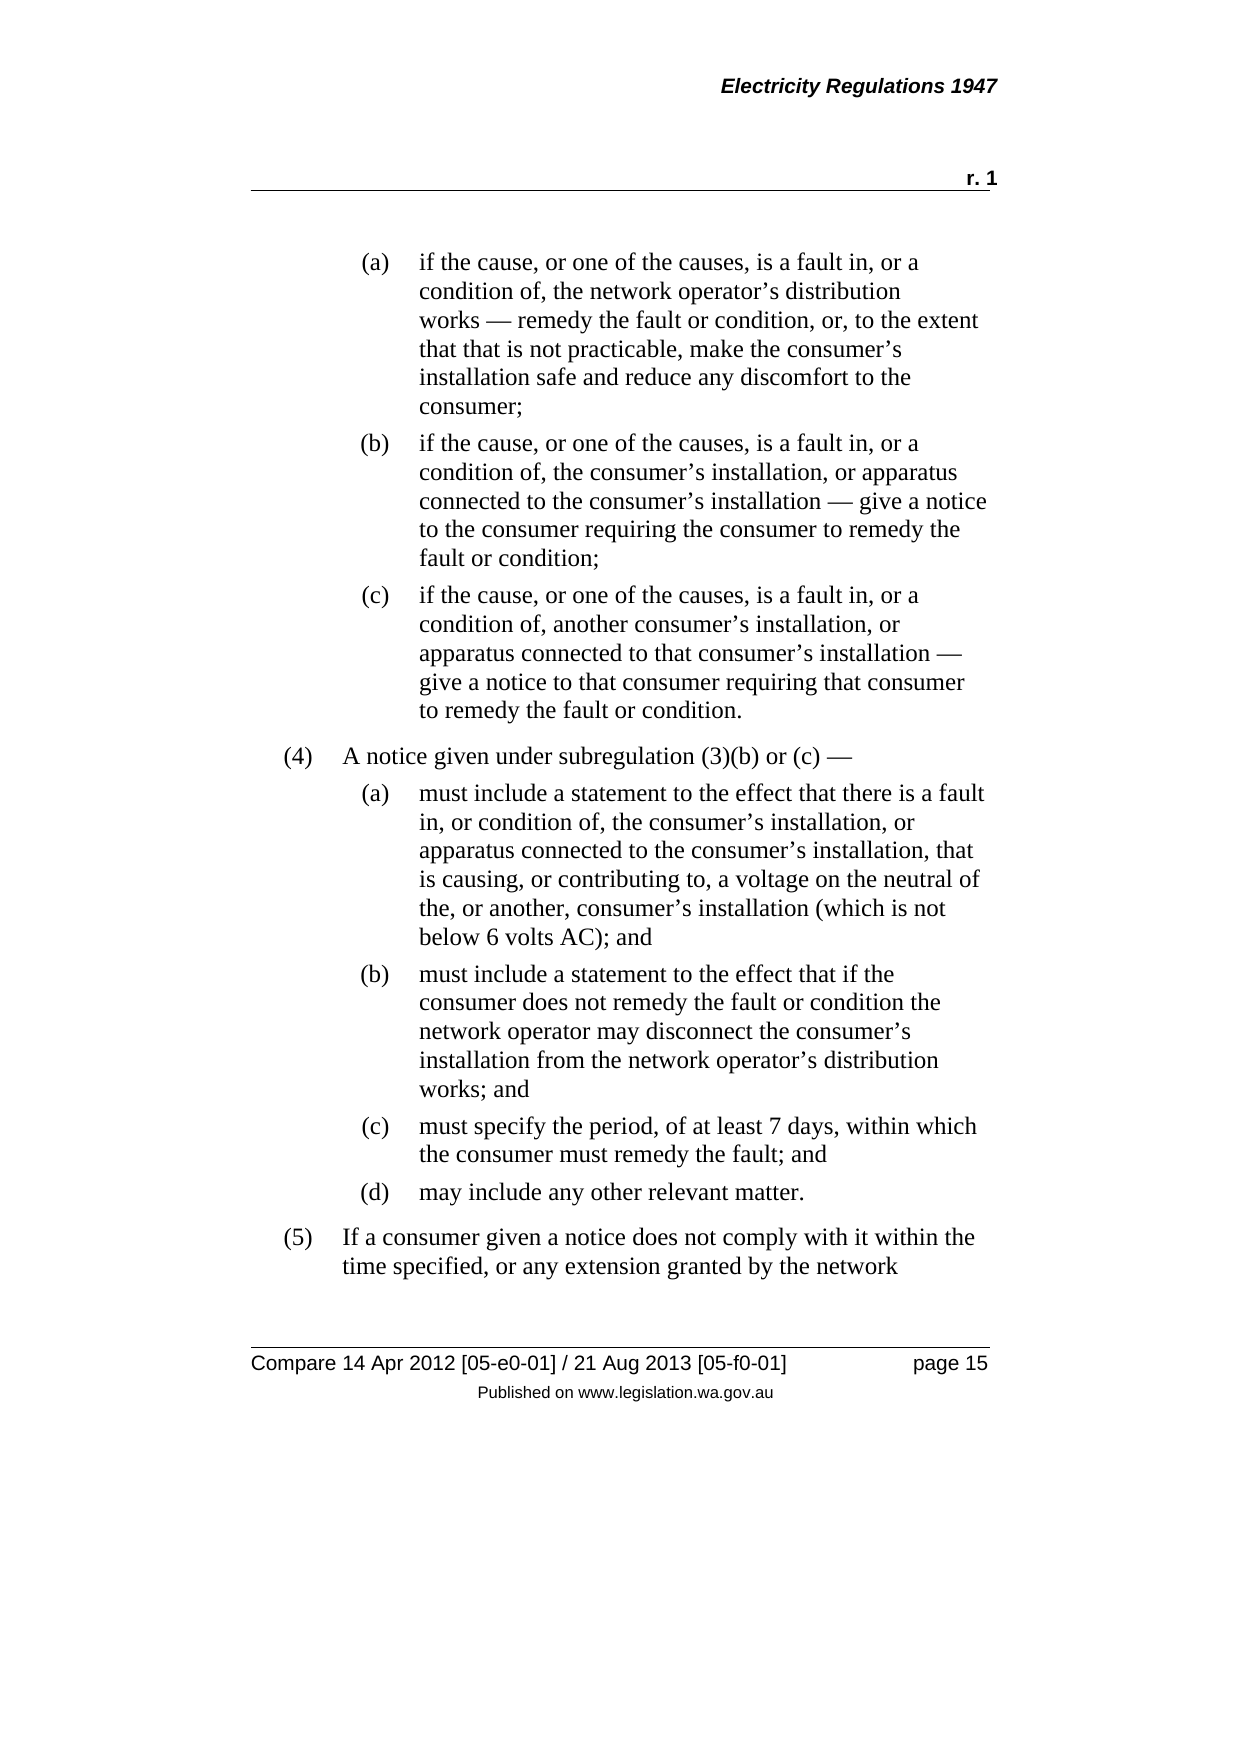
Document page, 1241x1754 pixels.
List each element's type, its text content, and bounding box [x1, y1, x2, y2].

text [251, 1222, 990, 1279]
text (a) if the cause, or one of the causes, is a fault in, or a condition of, the network operator’s distribution works — remedy the fault or condition, or, to the extent that that is not practicable, make the consumer’s installation safe and reduce any discomfort to the consumer; [251, 247, 990, 420]
text (c) if the cause, or one of the causes, is a fault in, or a condition of, another consumer’s installation, or apparatus connected to that consumer’s installation — give a notice to that consumer requiring that consumer to remedy the fault or condition. [251, 580, 990, 724]
text (b) if the cause, or one of the causes, is a fault in, or a condition of, the consumer’s installation, or apparatus connected to the consumer’s installation — give a notice to the consumer requiring the consumer to remedy the fault or condition; [251, 428, 990, 572]
text (a) must include a statement to the effect that there is a fault in, or condition of, the consumer’s installation, or apparatus connected to the consumer’s installation, that is causing, or contributing to, a voltage on the neutral of the, or another, consumer’s installation (which is not below 6 volts AC); and [251, 778, 990, 950]
text (d) may include any other relevant matter. [251, 1177, 990, 1205]
text (c) must specify the period, of at least 7 days, within which the consumer must remedy the fault; and [251, 1111, 990, 1168]
text (b) must include a statement to the effect that if the consumer does not remedy the fault or condition the network operator may disconnect the consumer’s installation from the network operator’s distribution works; and [251, 959, 990, 1102]
text (4) A notice given under subregulation (3)(b) or (c) — [251, 741, 990, 769]
